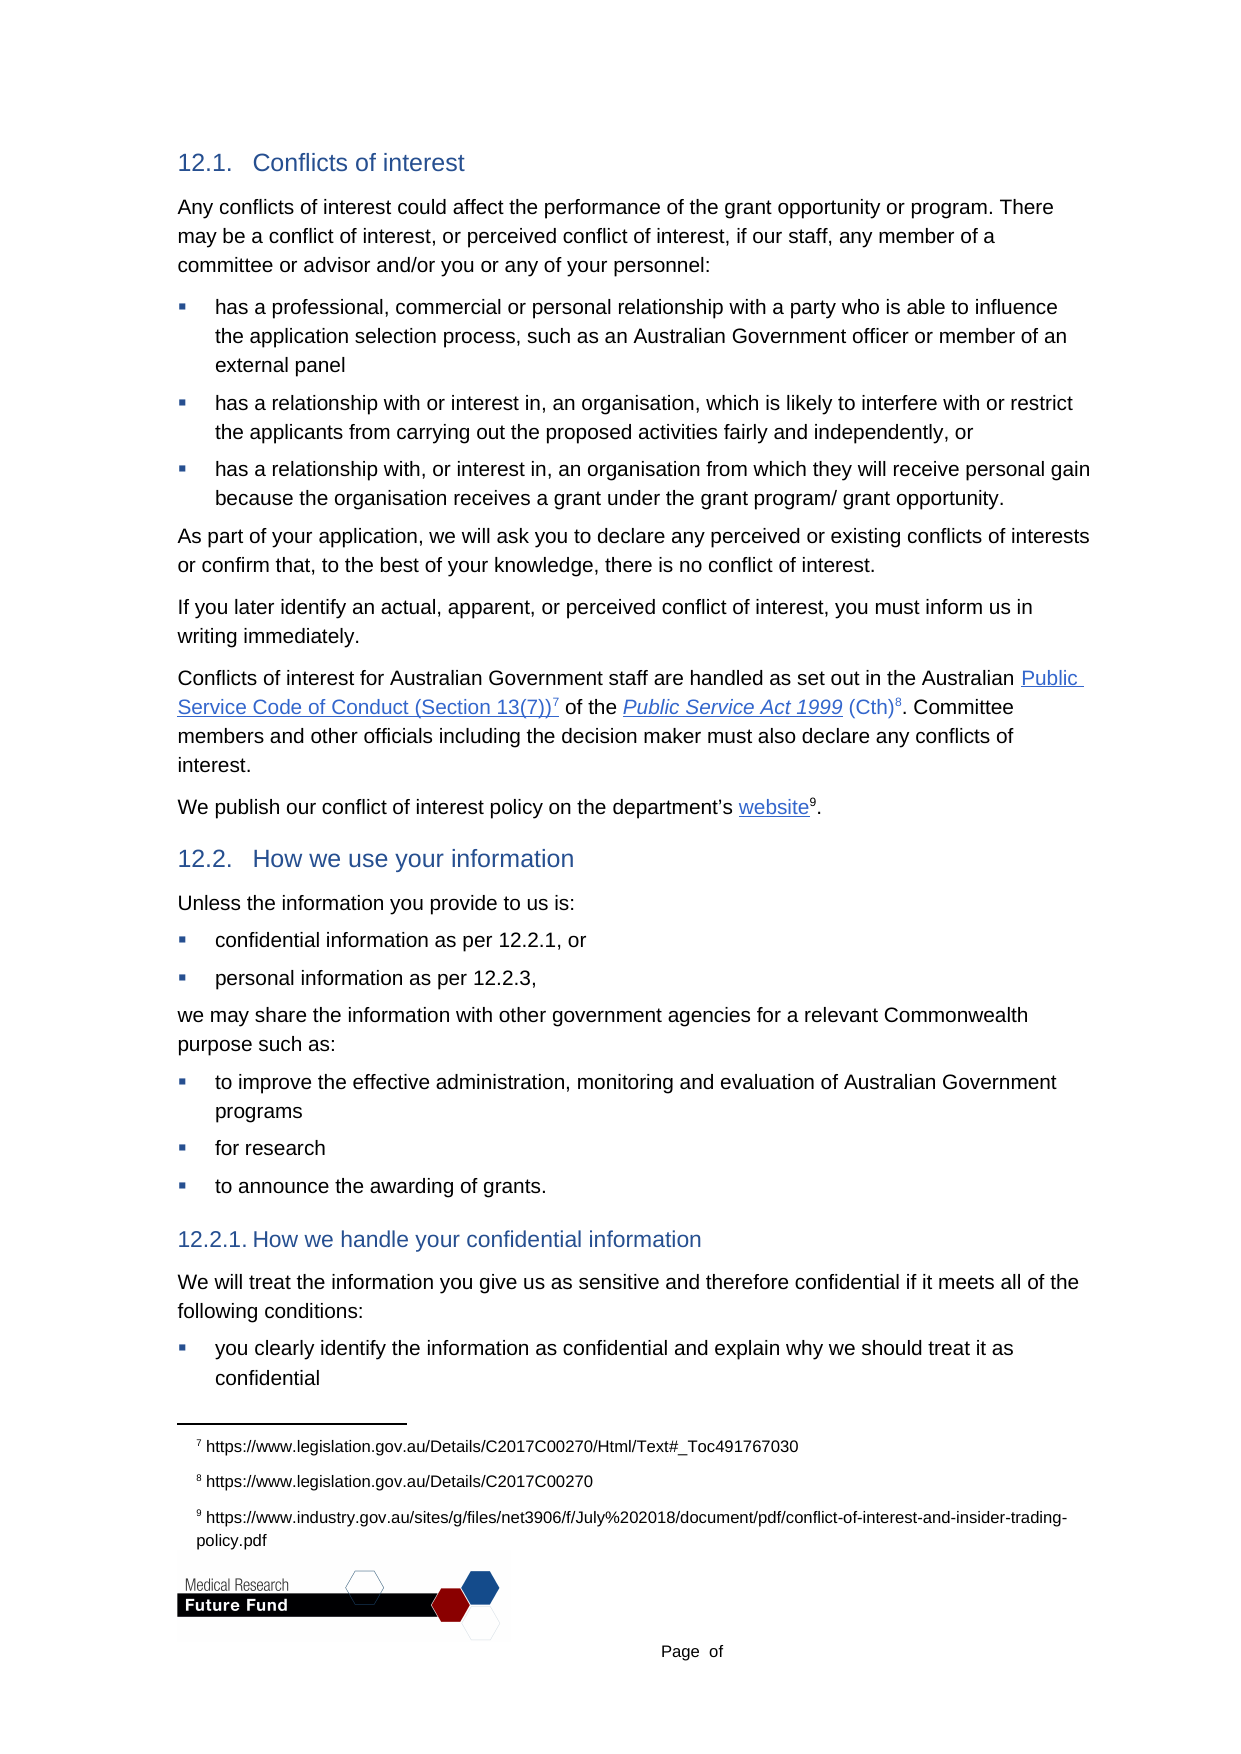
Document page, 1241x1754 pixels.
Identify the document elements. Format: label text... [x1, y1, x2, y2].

list has a relationship with or interest in, an organisation, which is likely to interfere with or restrict the applicants from carrying out the proposed activities fairly and independently, or [177, 385, 1092, 443]
list to improve the effective administration, monitoring and evaluation of Australian Government programs [177, 1064, 1092, 1123]
text As part of your application, we will ask you to declare any perceived or existing conflicts of interests or confirm that, to the best of your knowledge, there is no conflict of interest. [177, 518, 1092, 577]
subtitle How we use your information [177, 843, 1092, 873]
picture [177, 1550, 511, 1642]
text We will treat the information you give us as sensitive and therefore confidential if it meets all of the following conditions: [177, 1264, 1092, 1323]
list has a professional, commercial or personal relationship with a party who is able to influence the application selection process, such as an Australian Government officer or member of an external panel [177, 289, 1092, 377]
text Unless the information you provide to us is: [177, 885, 1092, 914]
text we may share the information with other government agencies for a relevant Commonwealth purpose such as: [177, 998, 1092, 1056]
list confidential information as per 12.2.1, or [177, 923, 1092, 952]
list has a relationship with, or interest in, an organisation from which they will receive personal gain because the organisation receives a grant under the grant program/ grant opportunity. [177, 452, 1092, 510]
text If you later identify an actual, apparent, or perceived conflict of interest, you must inform us in writing immediately. [177, 589, 1092, 648]
list for research [177, 1131, 1092, 1160]
list personal information as per 12.2.3, [177, 960, 1092, 989]
subtitle Conflicts of interest [177, 148, 1092, 177]
text We publish our conflict of interest policy on the department’s website. [177, 789, 1092, 818]
text Any conflicts of interest could affect the performance of the grant opportunity or program. There may be a conflict of interest, or perceived conflict of interest, if our staff, any member of a committee or advisor and/or you or any of your personnel: [177, 189, 1092, 277]
subtitle How we handle your confidential information [177, 1223, 1092, 1252]
list you clearly identify the information as confidential and explain why we should treat it as confidential [177, 1331, 1092, 1389]
list to announce the awarding of grants. [177, 1168, 1092, 1198]
text Conflicts of interest for Australian Government staff are handled as set out in the Australian Public Service Code of Conduct (Section 13(7)) of the Public Service Act 1999 (Cth). Committee members and other officials including the decision maker must also declare any conflicts of interest. [177, 660, 1092, 777]
